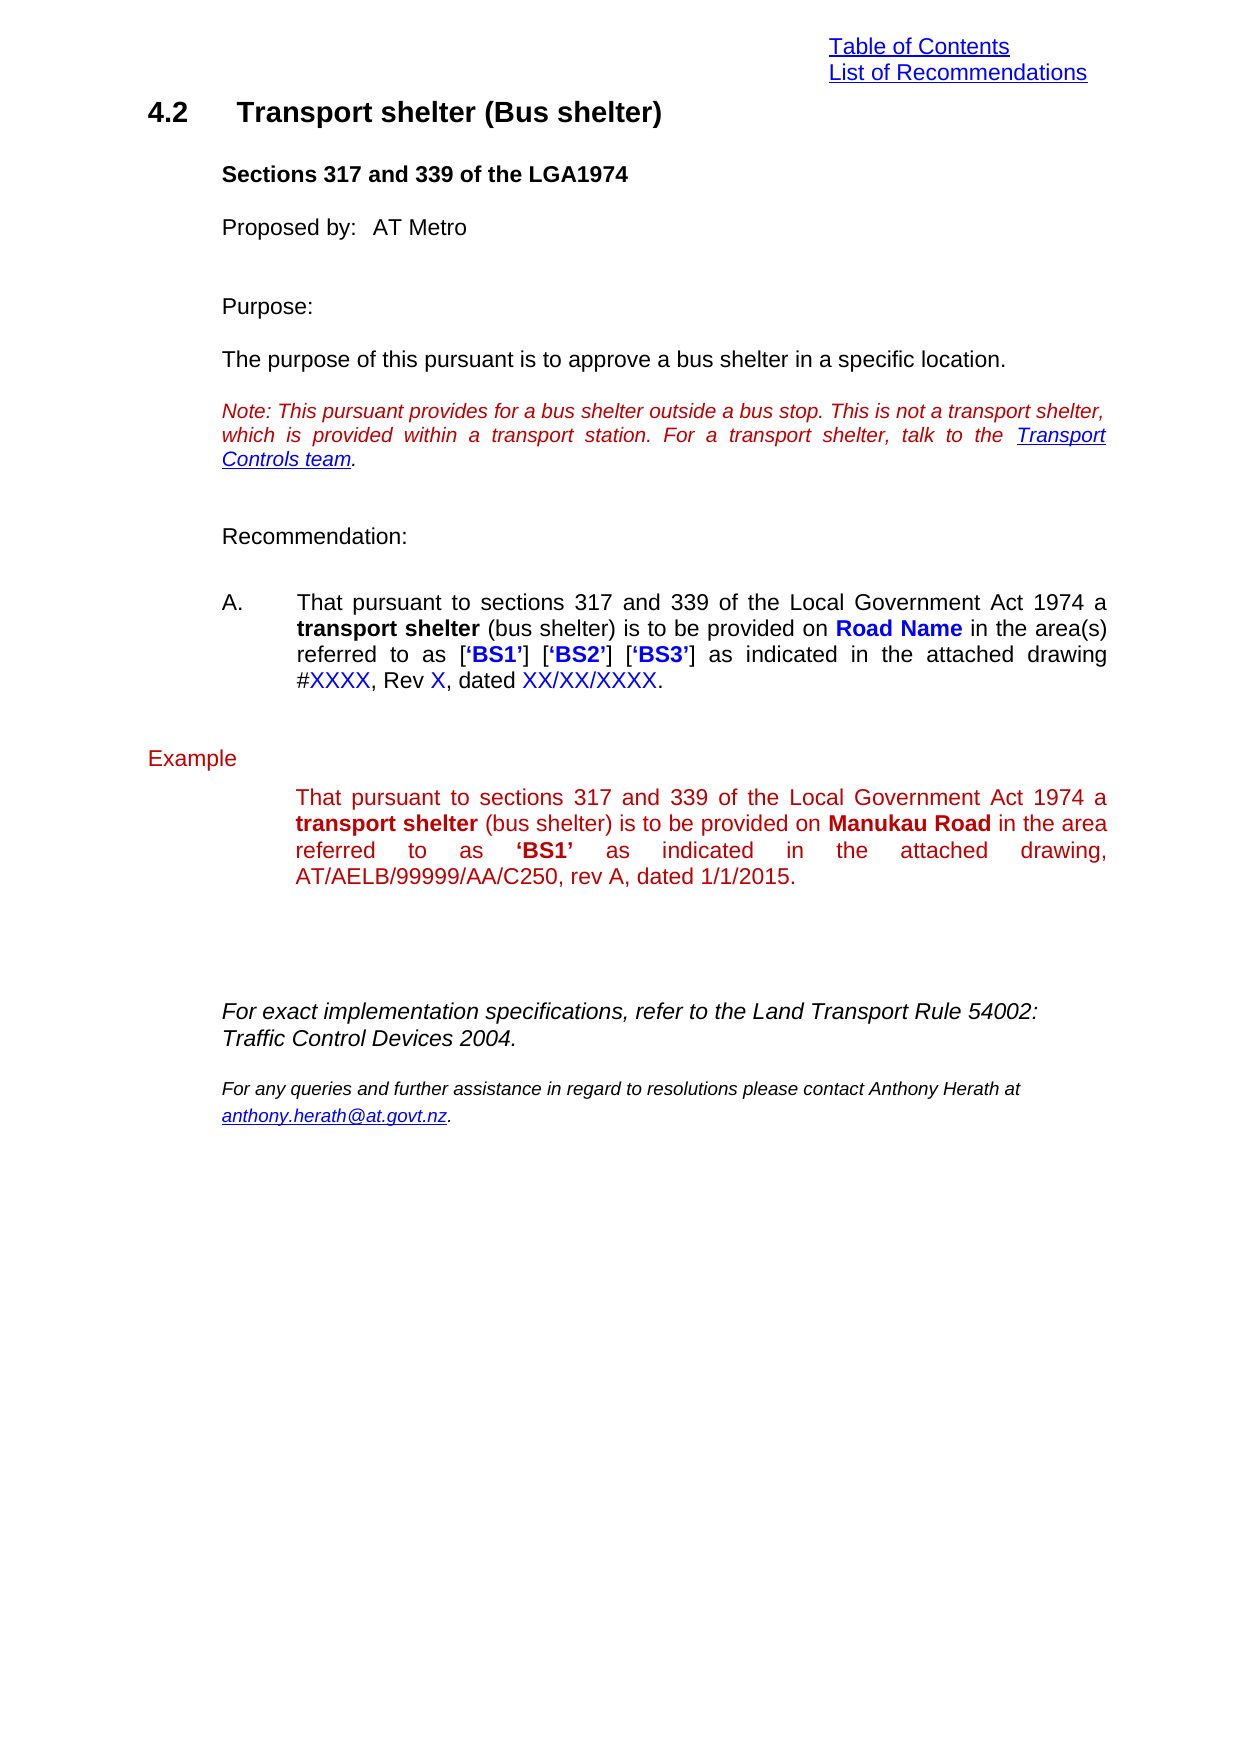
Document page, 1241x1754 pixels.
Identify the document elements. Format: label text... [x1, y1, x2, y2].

text The purpose of this pursuant is to approve a bus shelter in a specific location. [222, 346, 1107, 372]
text For exact implementation specifications, refer to the Land Transport Rule 54002: Traffic Control Devices 2004. [222, 998, 1107, 1051]
text Proposed by: AT Metro [222, 214, 1107, 241]
list That pursuant to sections 317 and 339 of the Local Government Act 1974 a transport shelter (bus shelter) is to be provided on Road Name in the area(s) referred to as [‘BS1’] [‘BS2’] [‘BS3’] as indicated in the attached drawing #XXXX, Rev X, dated XX/XX/XXXX. [222, 588, 1107, 694]
text Example [148, 745, 1107, 772]
subtitle Transport shelter (Bus shelter) [148, 95, 1107, 129]
text Purpose: [222, 293, 1107, 319]
text Recommendation: [222, 523, 1107, 549]
text Note: This pursuant provides for a bus shelter outside a bus stop. This is not a transport shelter, which is provided within a transport station. For a transport shelter, talk to the Transport Controls team. [222, 399, 1107, 471]
text Sections 317 and 339 of the LGA1974 [222, 161, 1107, 188]
text For any queries and further assistance in regard to resolutions please contact Anthony Herath at anthony.herath@at.govt.nz. [222, 1077, 1107, 1128]
text That pursuant to sections 317 and 339 of the Local Government Act 1974 a transport shelter (bus shelter) is to be provided on Manukau Road in the area referred to as ‘BS1’ as indicated in the attached drawing, AT/AELB/99999/AA/C250, rev A, dated 1/1/2015. [295, 784, 1107, 889]
